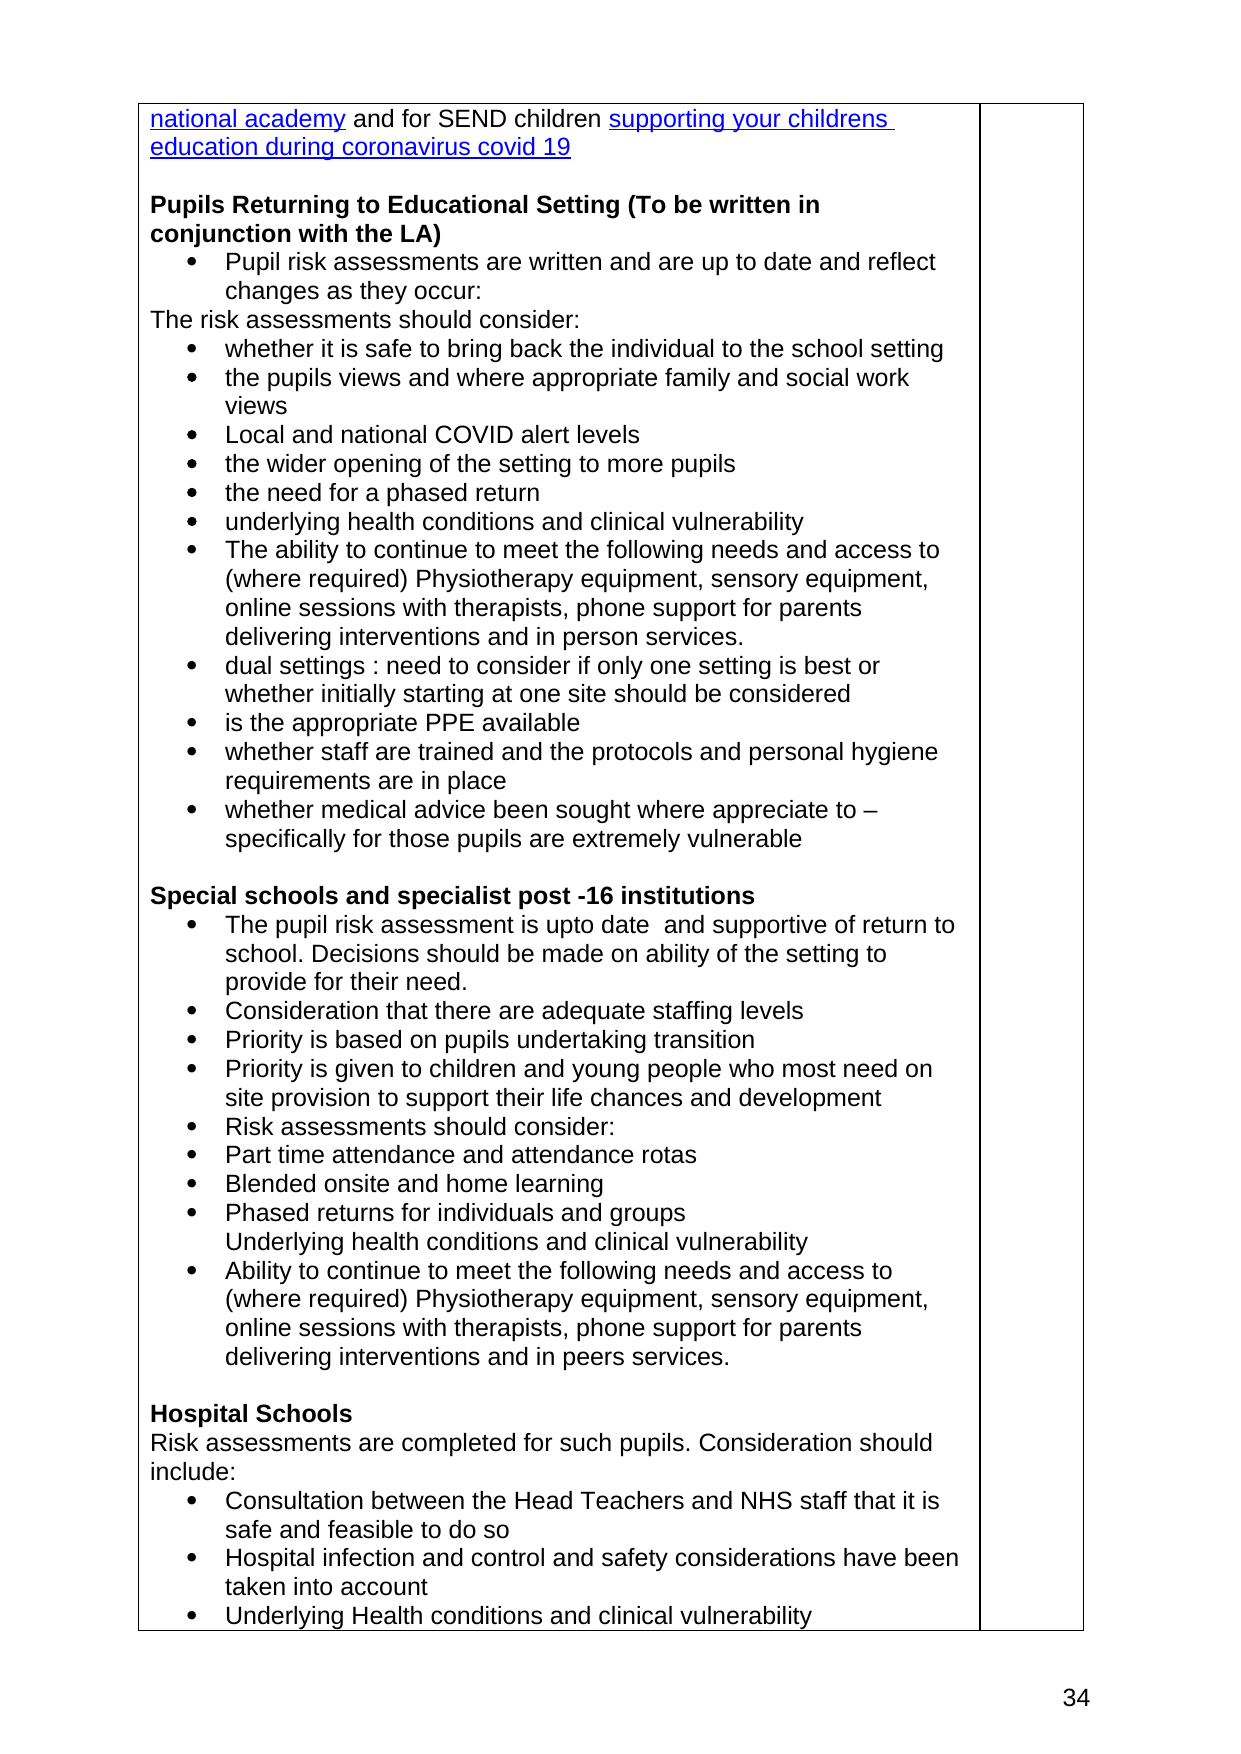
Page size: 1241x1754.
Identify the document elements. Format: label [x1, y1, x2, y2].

table_cell [139, 104, 979, 1630]
table_cell [981, 104, 1083, 1630]
